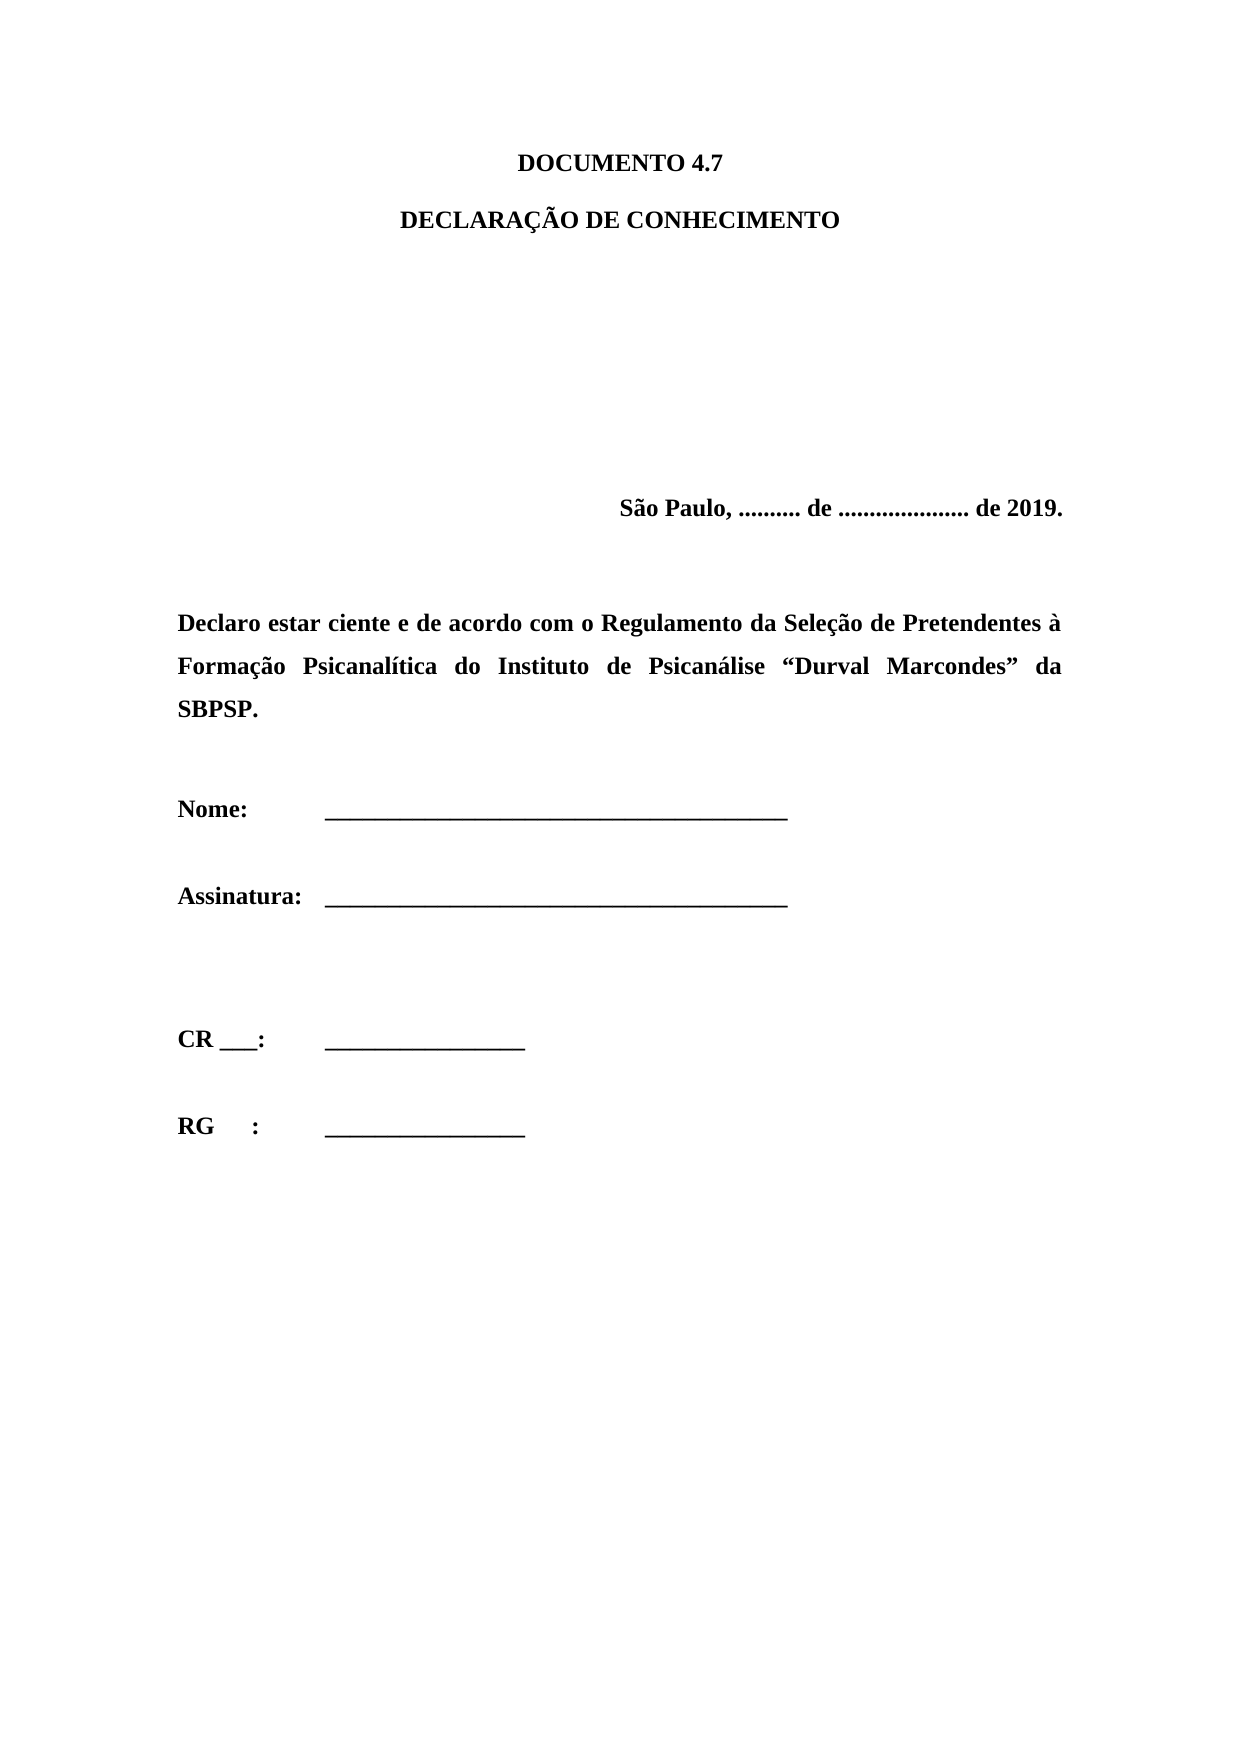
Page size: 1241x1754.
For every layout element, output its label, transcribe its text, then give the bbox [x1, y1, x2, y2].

text DECLARAÇÃO DE CONHECIMENTO [177, 205, 1063, 234]
text Assinatura: _____________________________________ [177, 881, 1063, 909]
text DOCUMENTO 4.7 [177, 148, 1063, 176]
text CR ___: ________________ [177, 1024, 1063, 1053]
text Declaro estar ciente e de acordo com o Regulamento da Seleção de Pretendentes à Formação Psicanalítica do “Durval Marcondes” da SBPSP. [177, 608, 1063, 723]
text RG : ________________ [177, 1111, 1063, 1139]
text Nome: _____________________________________ [177, 794, 1063, 823]
text São Paulo, .......... de ..................... de 2019. [177, 493, 1063, 521]
